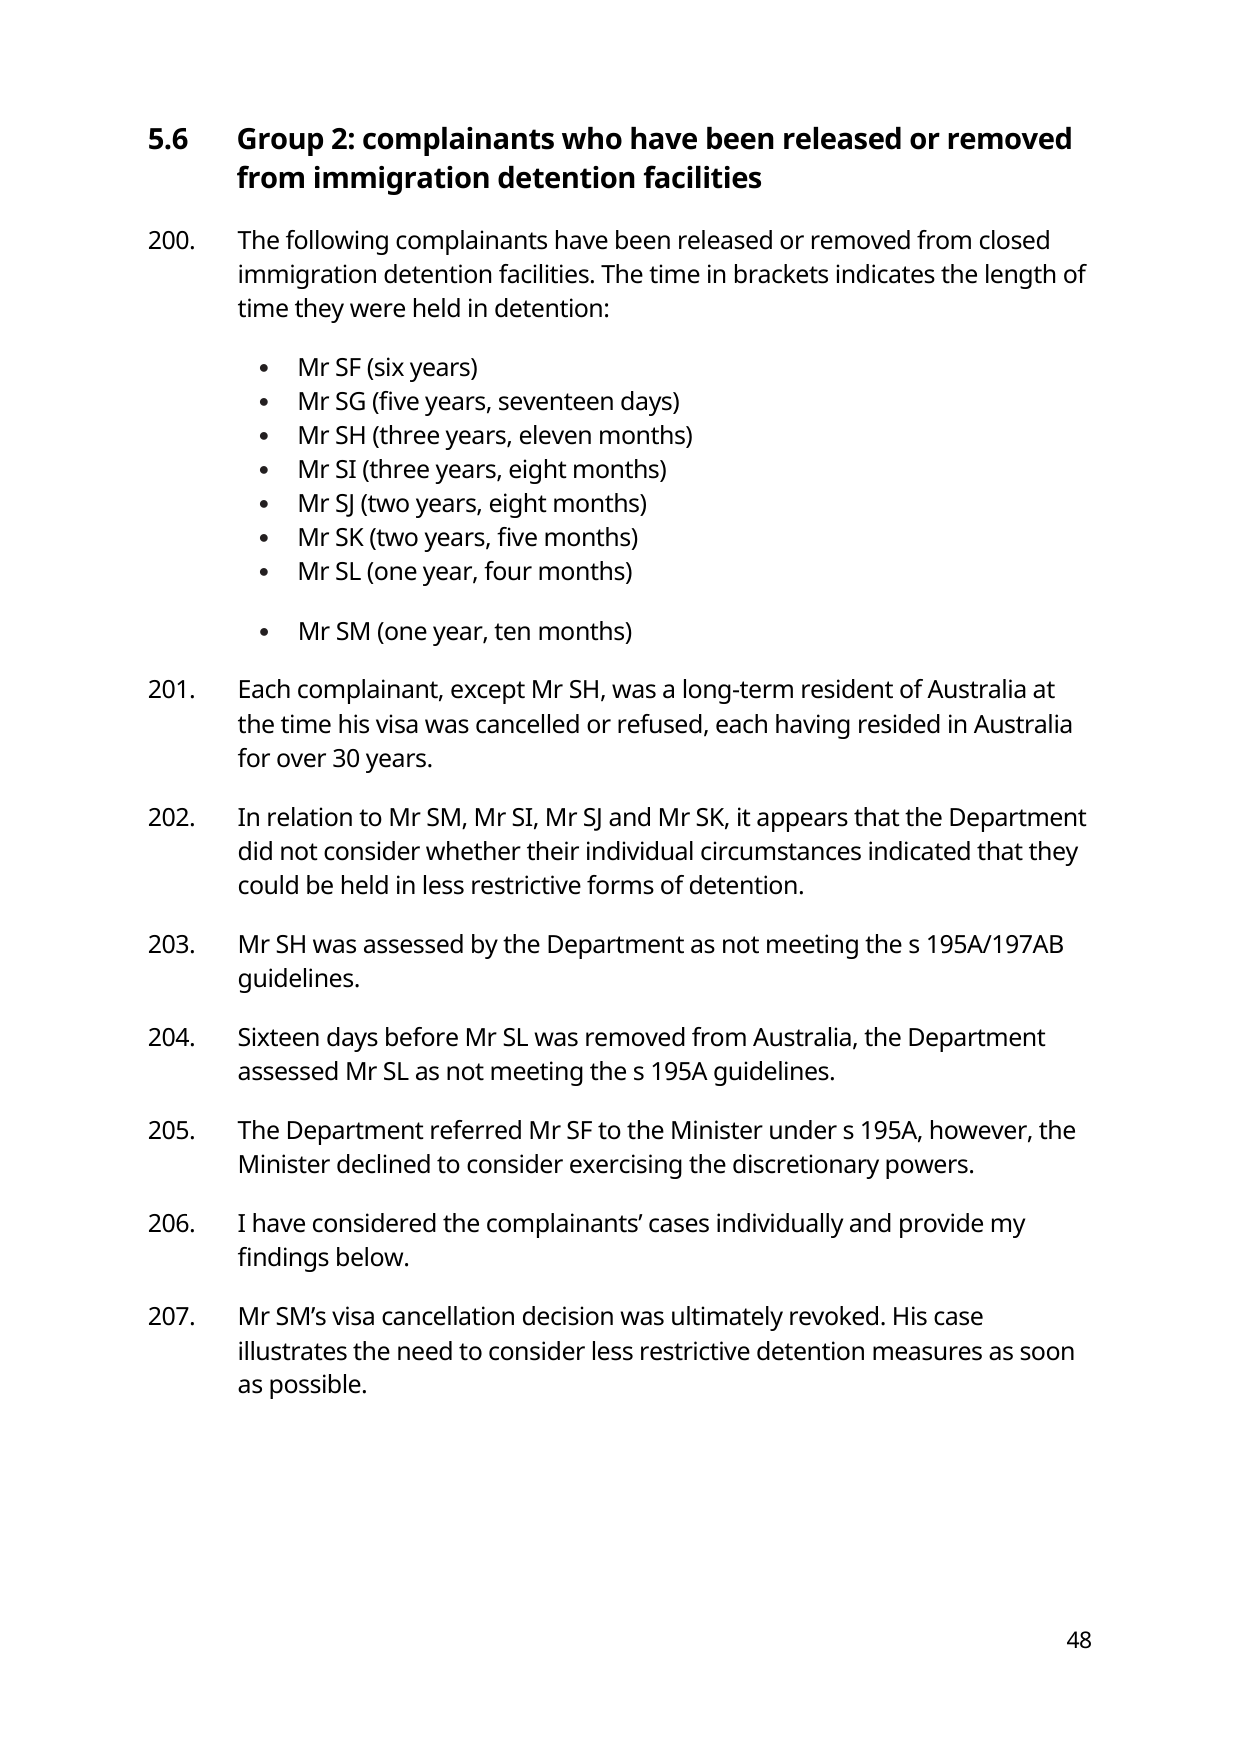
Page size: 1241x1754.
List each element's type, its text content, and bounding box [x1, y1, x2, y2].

list Mr SL (one year, four months) [260, 554, 1092, 588]
list I have considered the complainants’ cases individually and provide my findings below. [148, 1206, 1092, 1274]
list Mr SI (three years, eight months) [260, 452, 1092, 486]
list The following complainants have been released or removed from closed immigration detention facilities. The time in brackets indicates the length of time they were held in detention: [148, 222, 1092, 325]
list Mr SK (two years, five months) [260, 520, 1092, 554]
list Mr SH (three years, eleven months) [260, 418, 1092, 452]
list Each complainant, except Mr SH, was a long-term resident of Australia at the time his visa was cancelled or refused, each having resided in Australia for over 30 years. [148, 672, 1092, 774]
list In relation to Mr SM, Mr SI, Mr SJ and Mr SK, it appears that the Department did not consider whether their individual circumstances indicated that they could be held in less restrictive forms of detention. [148, 799, 1092, 902]
list Mr SF (six years) [260, 350, 1092, 384]
list Mr SJ (two years, eight months) [260, 486, 1092, 520]
list The Department referred Mr SF to the Minister under s 195A, however, the Minister declined to consider exercising the discretionary powers. [148, 1113, 1092, 1181]
subtitle Group 2: complainants who have been released or removed from immigration detention facilities [148, 118, 1092, 197]
list Mr SG (five years, seventeen days) [260, 384, 1092, 418]
list Mr SM’s visa cancellation decision was ultimately revoked. His case illustrates the need to consider less restrictive detention measures as soon as possible. [148, 1299, 1092, 1401]
list Mr SH was assessed by the Department as not meeting the s 195A/197AB guidelines. [148, 927, 1092, 995]
list Mr SM (one year, ten months) [260, 613, 1092, 647]
list Sixteen days before Mr SL was removed from Australia, the Department assessed Mr SL as not meeting the s 195A guidelines. [148, 1020, 1092, 1088]
